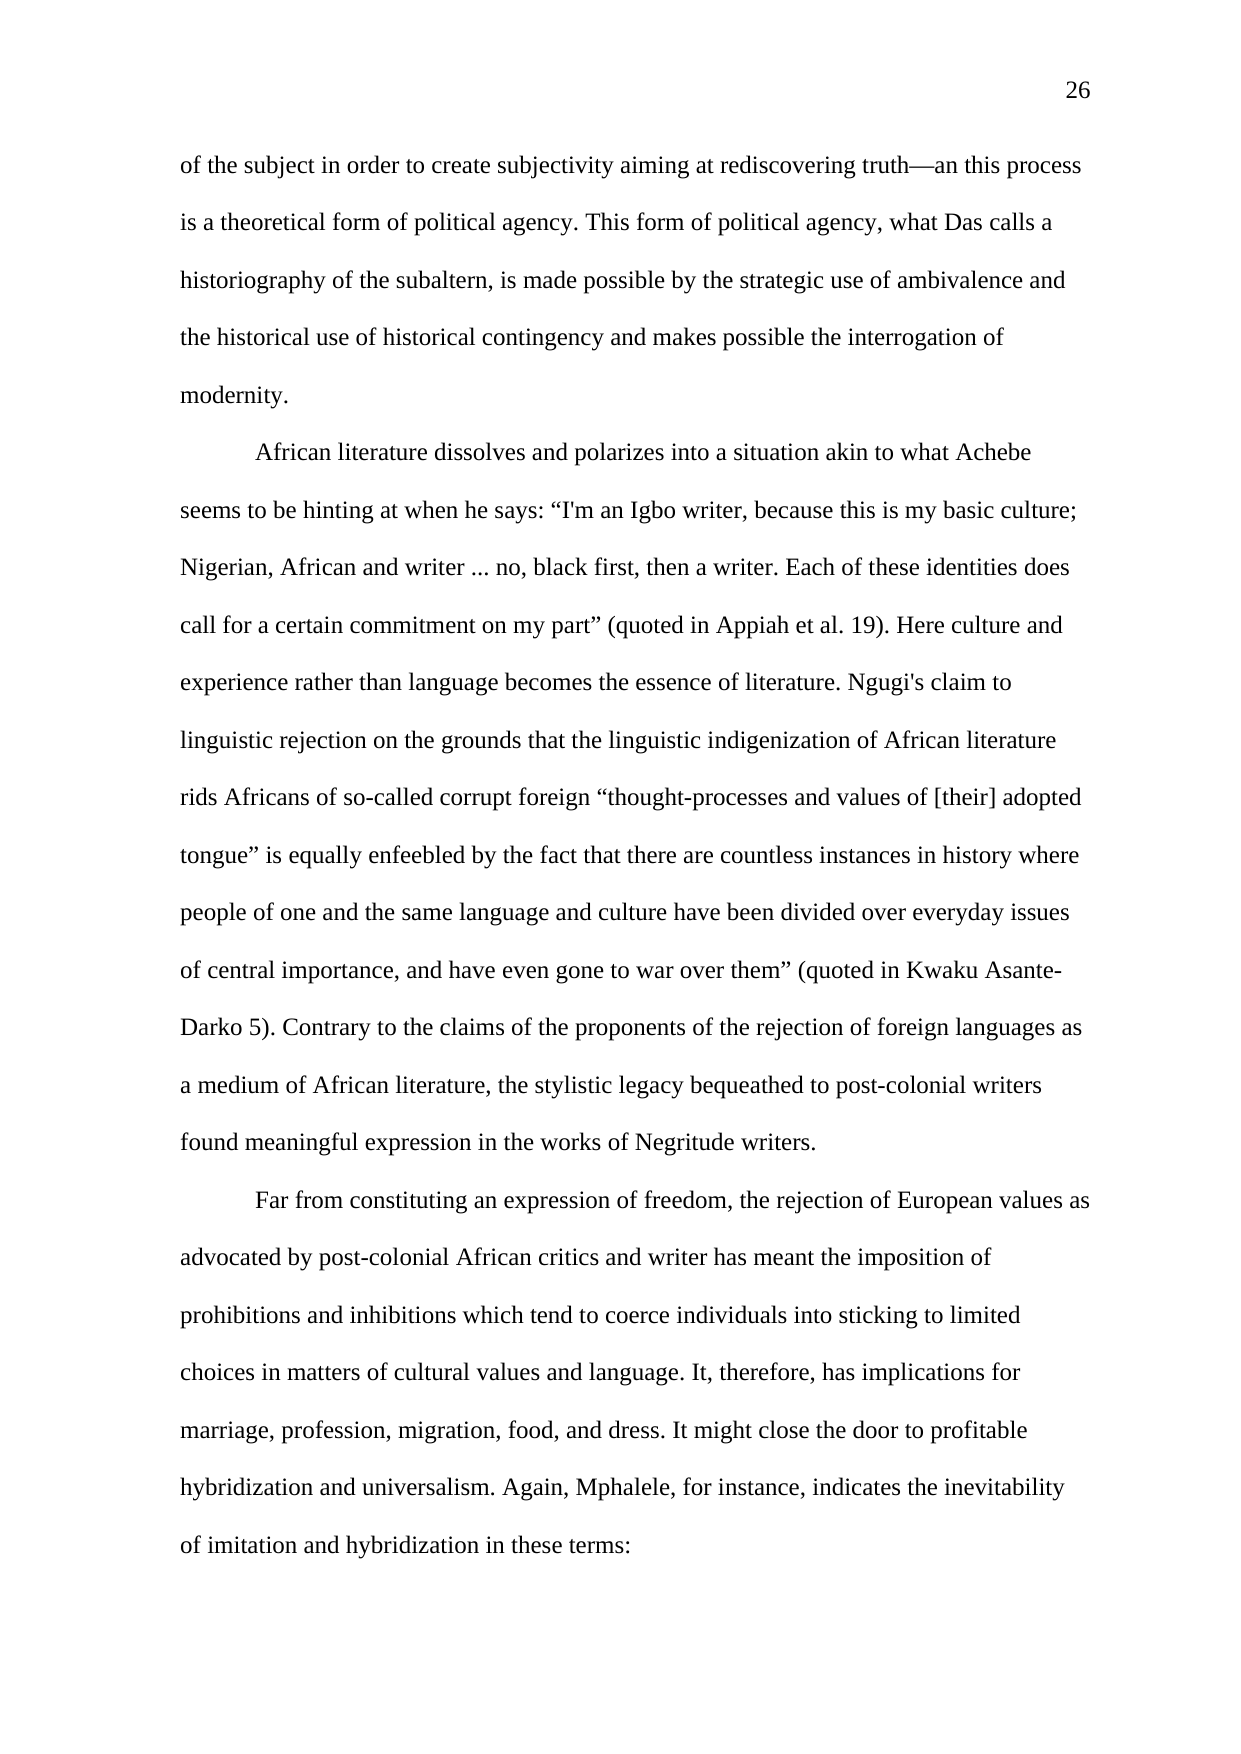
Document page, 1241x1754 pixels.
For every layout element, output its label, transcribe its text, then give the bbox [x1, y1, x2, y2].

text African literature dissolves and polarizes into a situation akin to what Achebe seems to be hinting at when he says: “I'm an Igbo writer, because this is my basic culture; Nigerian, African and writer ... no, black first, then a writer. Each of these identities does call for a certain commitment on my part” (quoted in Appiah et al. 19). Here culture and experience rather than language becomes the essence of literature. Ngugi's claim to linguistic rejection on the grounds that the linguistic indigenization of African literature rids Africans of so-called corrupt foreign “thought-processes and values of [their] adopted tongue” is equally enfeebled by the fact that there are countless instances in history where people of one and the same language and culture have been divided over everyday issues of central importance, and have even gone to war over them” (quoted in Kwaku Asante-Darko 5). Contrary to the claims of the proponents of the rejection of foreign languages as a medium of African literature, the stylistic legacy bequeathed to post-colonial writers found meaningful expression in the works of Negritude writers. [180, 437, 1090, 1156]
text Far from constituting an expression of freedom, the rejection of European values as advocated by post-colonial African critics and writer has meant the imposition of prohibitions and inhibitions which tend to coerce individuals into sticking to limited choices in matters of cultural values and language. It, therefore, has implications for marriage, profession, migration, food, and dress. It might close the door to profitable hybridization and universalism. Again, Mphalele, for instance, indicates the inevitability of imitation and hybridization in these terms: [180, 1185, 1090, 1559]
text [180, 150, 1090, 409]
